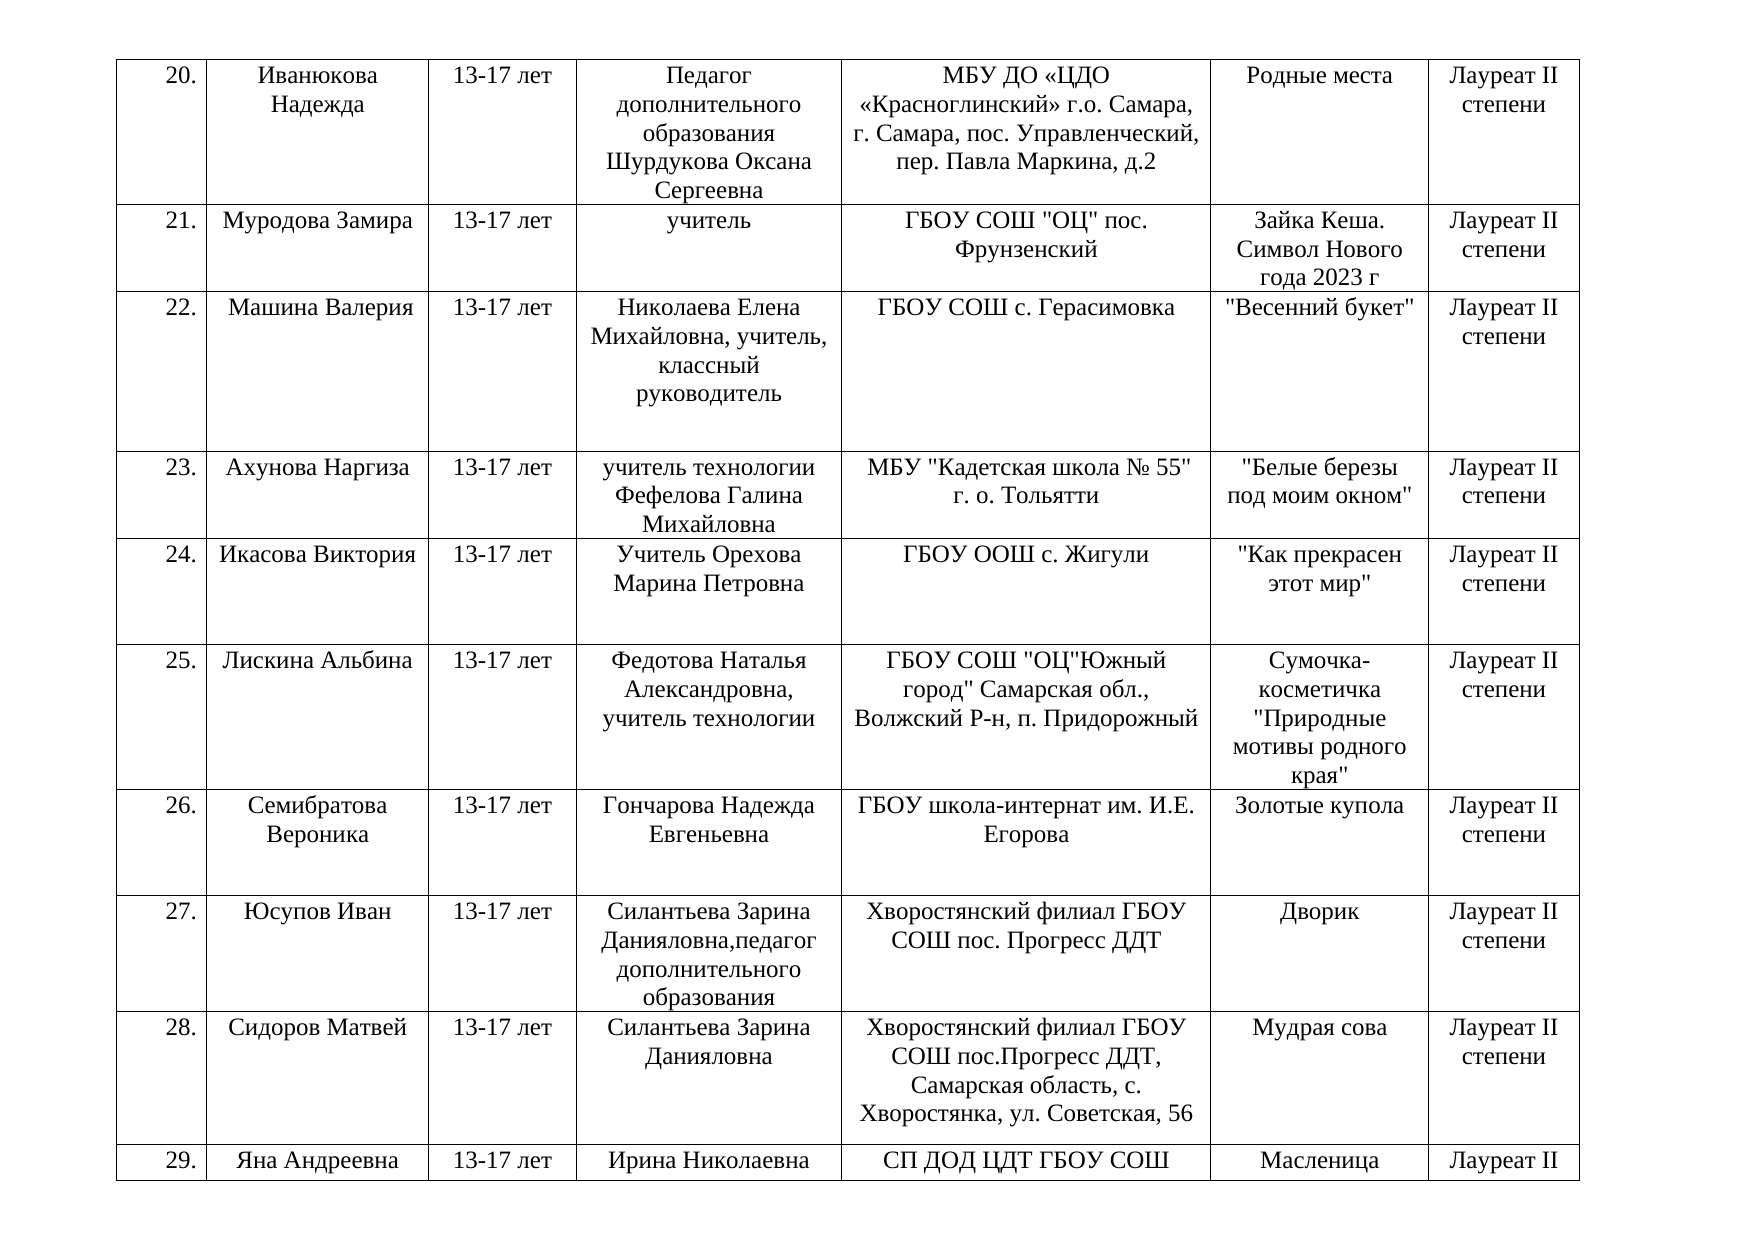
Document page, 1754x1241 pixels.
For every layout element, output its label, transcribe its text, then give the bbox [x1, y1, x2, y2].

table_cell [117, 539, 206, 644]
table_cell Лауреат II степени [1429, 645, 1579, 789]
table_cell Учитель Орехова Марина Петровна [577, 539, 841, 644]
table_cell ГБОУ СОШ "ОЦ"Южный город" Самарская обл., Волжский Р-н, п. Придорожный [842, 645, 1210, 789]
table_cell [117, 1012, 206, 1144]
table_cell 13-17 лет [429, 1145, 576, 1180]
table_cell [117, 60, 206, 204]
table_cell Машина Валерия [207, 292, 428, 451]
table_cell Юсупов Иван [207, 896, 428, 1011]
table_cell [117, 452, 206, 538]
table_cell Лауреат II степени [1429, 896, 1579, 1011]
table_cell Лауреат II степени [1429, 790, 1579, 895]
table_cell [117, 205, 206, 291]
table_cell "Весенний букет" [1211, 292, 1428, 451]
table_cell Зайка Кеша. Символ Нового года 2023 г [1211, 205, 1428, 291]
table_cell Мудрая сова [1211, 1012, 1428, 1144]
table_cell Силантьева Зарина Данияловна [577, 1012, 841, 1144]
table_cell Лискина Альбина [207, 645, 428, 789]
table_cell МБУ "Кадетская школа № 55" г. о. Тольятти [842, 452, 1210, 538]
table_cell 13-17 лет [429, 645, 576, 789]
table_cell ГБОУ СОШ с. Герасимовка [842, 292, 1210, 451]
table_cell Лауреат II степени [1429, 452, 1579, 538]
table_cell Лауреат II степени [1429, 292, 1579, 451]
table_cell ГБОУ школа-интернат им. И.Е. Егорова [842, 790, 1210, 895]
table_cell Лауреат II степени [1429, 60, 1579, 204]
table_cell Николаева Елена Михайловна, учитель, классный руководитель [577, 292, 841, 451]
table_cell 13-17 лет [429, 896, 576, 1011]
table_cell Дворик [1211, 896, 1428, 1011]
table_cell Родные места [1211, 60, 1428, 204]
table_cell Лауреат II степени [1429, 1012, 1579, 1144]
table_cell Икасова Виктория [207, 539, 428, 644]
table_cell 13-17 лет [429, 539, 576, 644]
table_cell "Белые березы под моим окном" [1211, 452, 1428, 538]
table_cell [842, 60, 1210, 204]
table_cell ГБОУ ООШ с. Жигули [842, 539, 1210, 644]
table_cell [577, 60, 841, 204]
table_cell Хворостянский филиал ГБОУ СОШ пос. Прогресс ДДТ [842, 896, 1210, 1011]
table_cell 13-17 лет [429, 60, 576, 204]
table_cell [117, 896, 206, 1011]
table_cell 13-17 лет [429, 205, 576, 291]
table_cell "Как прекрасен этот мир" [1211, 539, 1428, 644]
table_cell [117, 1145, 206, 1180]
table_cell Гончарова Надежда Евгеньевна [577, 790, 841, 895]
table_cell [117, 790, 206, 895]
table_cell ГБОУ СОШ "ОЦ" пос. Фрунзенский [842, 205, 1210, 291]
table_cell Семибратова Вероника [207, 790, 428, 895]
table_cell Сумочка- косметичка "Природные мотивы родного края" [1211, 645, 1428, 789]
table_cell Яна Андреевна [207, 1145, 428, 1180]
table_cell [117, 645, 206, 789]
table_cell Ахунова Наргиза [207, 452, 428, 538]
table_cell 13-17 лет [429, 452, 576, 538]
table_cell Лауреат II степени [1429, 205, 1579, 291]
table_cell 13-17 лет [429, 1012, 576, 1144]
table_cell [577, 1145, 841, 1180]
table_cell Лауреат II степени [1429, 539, 1579, 644]
table_cell Иванюкова Надежда [207, 60, 428, 204]
table_cell 13-17 лет [429, 292, 576, 451]
table_cell Муродова Замира [207, 205, 428, 291]
table_cell 13-17 лет [429, 790, 576, 895]
table_cell Сидоров Матвей [207, 1012, 428, 1144]
table_cell Хворостянский филиал ГБОУ СОШ пос.Прогресс ДДТ, Самарская область, с. Хворостянка, ул. Советская, 56 [842, 1012, 1210, 1144]
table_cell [1211, 1145, 1428, 1180]
table_cell учитель технологии Фефелова Галина Михайловна [577, 452, 841, 538]
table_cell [842, 1145, 1210, 1180]
table_cell Золотые купола [1211, 790, 1428, 895]
table_cell учитель [577, 205, 841, 291]
table_cell Федотова Наталья Александровна, учитель технологии [577, 645, 841, 789]
table_cell Силантьева Зарина Данияловна,педагог дополнительного образования [577, 896, 841, 1011]
table_cell [117, 292, 206, 451]
table_cell Лауреат II степени [1429, 1145, 1579, 1180]
